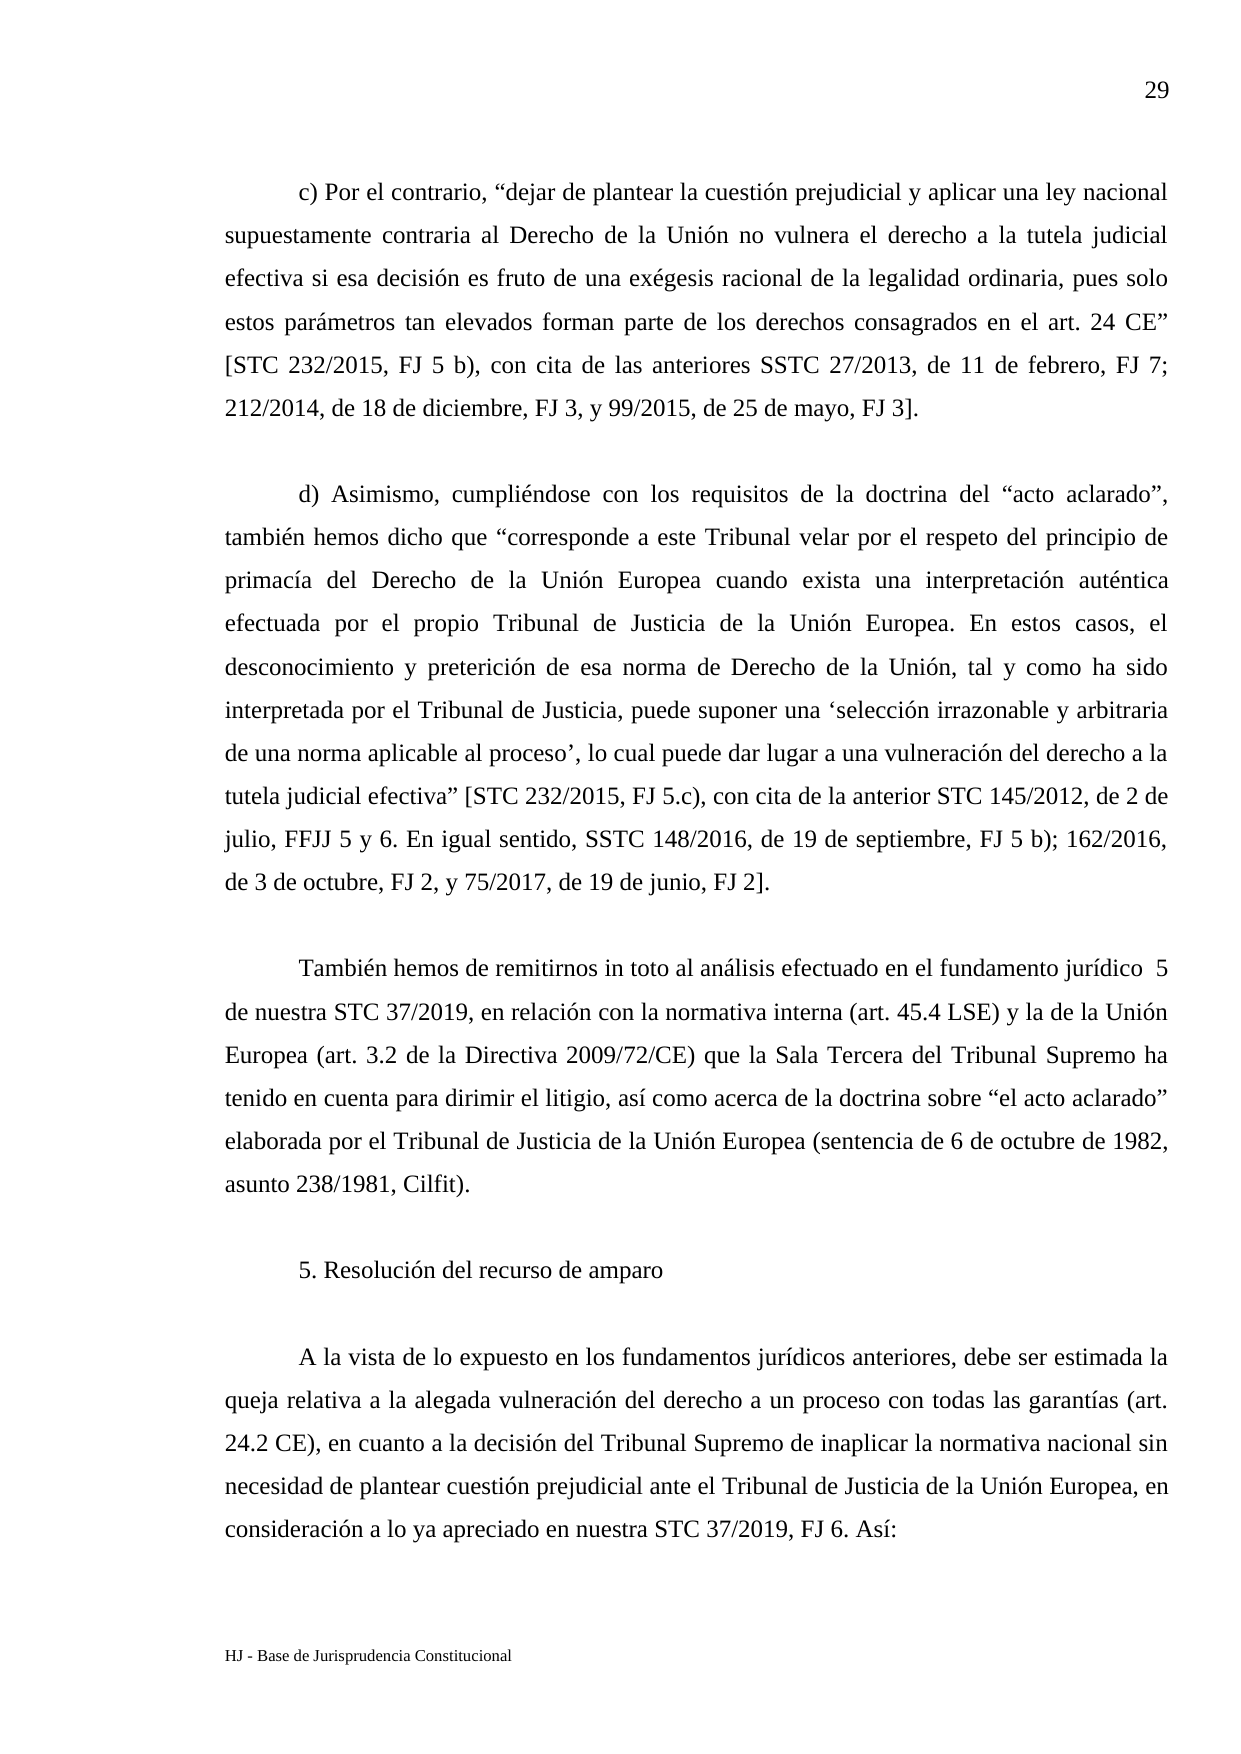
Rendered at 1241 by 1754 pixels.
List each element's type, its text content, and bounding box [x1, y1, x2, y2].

text d) Asimismo, cumpliéndose con los requisitos de la doctrina del “acto aclarado”, también hemos dicho que “corresponde a este Tribunal velar por el respeto del principio de primacía del Derecho de la Unión Europea cuando exista una interpretación auténtica efectuada por el propio Tribunal de Justicia de la Unión Europea. En estos casos, el desconocimiento y preterición de esa norma de Derecho de la Unión, tal y como ha sido interpretada por el Tribunal de Justicia, puede suponer una ‘selección irrazonable y arbitraria de una norma aplicable al proceso’, lo cual puede dar lugar a una vulneración del derecho a la tutela judicial efectiva” [STC 232/2015, FJ 5.c), con cita de la anterior STC 145/2012, de 2 de julio, FFJJ 5 y 6. En igual sentido, SSTC 148/2016, de 19 de septiembre, FJ 5 b); 162/2016, de 3 de octubre, FJ 2, y 75/2017, de 19 de junio, FJ 2]. [224, 479, 1169, 896]
text A la vista de lo expuesto en los fundamentos jurídicos anteriores, debe ser estimada la queja relativa a la alegada vulneración del derecho a un proceso con todas las garantías (art. 24.2 CE), en cuanto a la decisión del Tribunal Supremo de inaplicar la normativa nacional sin necesidad de plantear cuestión prejudicial ante el Tribunal de Justicia de la Unión Europea, en consideración a lo ya apreciado en nuestra STC 37/2019, FJ 6. Así: [224, 1342, 1169, 1543]
text 5. Resolución del recurso de amparo [224, 1255, 1169, 1284]
text También hemos de remitirnos in toto al análisis efectuado en el fundamento jurídico 5 de nuestra STC 37/2019, en relación con la normativa interna (art. 45.4 LSE) y la de la Unión Europea (art. 3.2 de la Directiva 2009/72/CE) que la Sala Tercera del Tribunal Supremo ha tenido en cuenta para dirimir el litigio, así como acerca de la doctrina sobre “el acto aclarado” elaborada por el Tribunal de Justicia de la Unión Europea (sentencia de 6 de octubre de 1982, asunto 238/1981, Cilfit). [224, 953, 1169, 1198]
text c) Por el contrario, “dejar de plantear la cuestión prejudicial y aplicar una ley nacional supuestamente contraria al Derecho de la Unión no vulnera el derecho a la tutela judicial efectiva si esa decisión es fruto de una exégesis racional de la legalidad ordinaria, pues solo estos parámetros tan elevados forman parte de los derechos consagrados en el art. 24 CE” [STC 232/2015, FJ 5 b), con cita de las anteriores SSTC 27/2013, de 11 de febrero, FJ 7; 212/2014, de 18 de diciembre, FJ 3, y 99/2015, de 25 de mayo, FJ 3]. [224, 177, 1169, 422]
